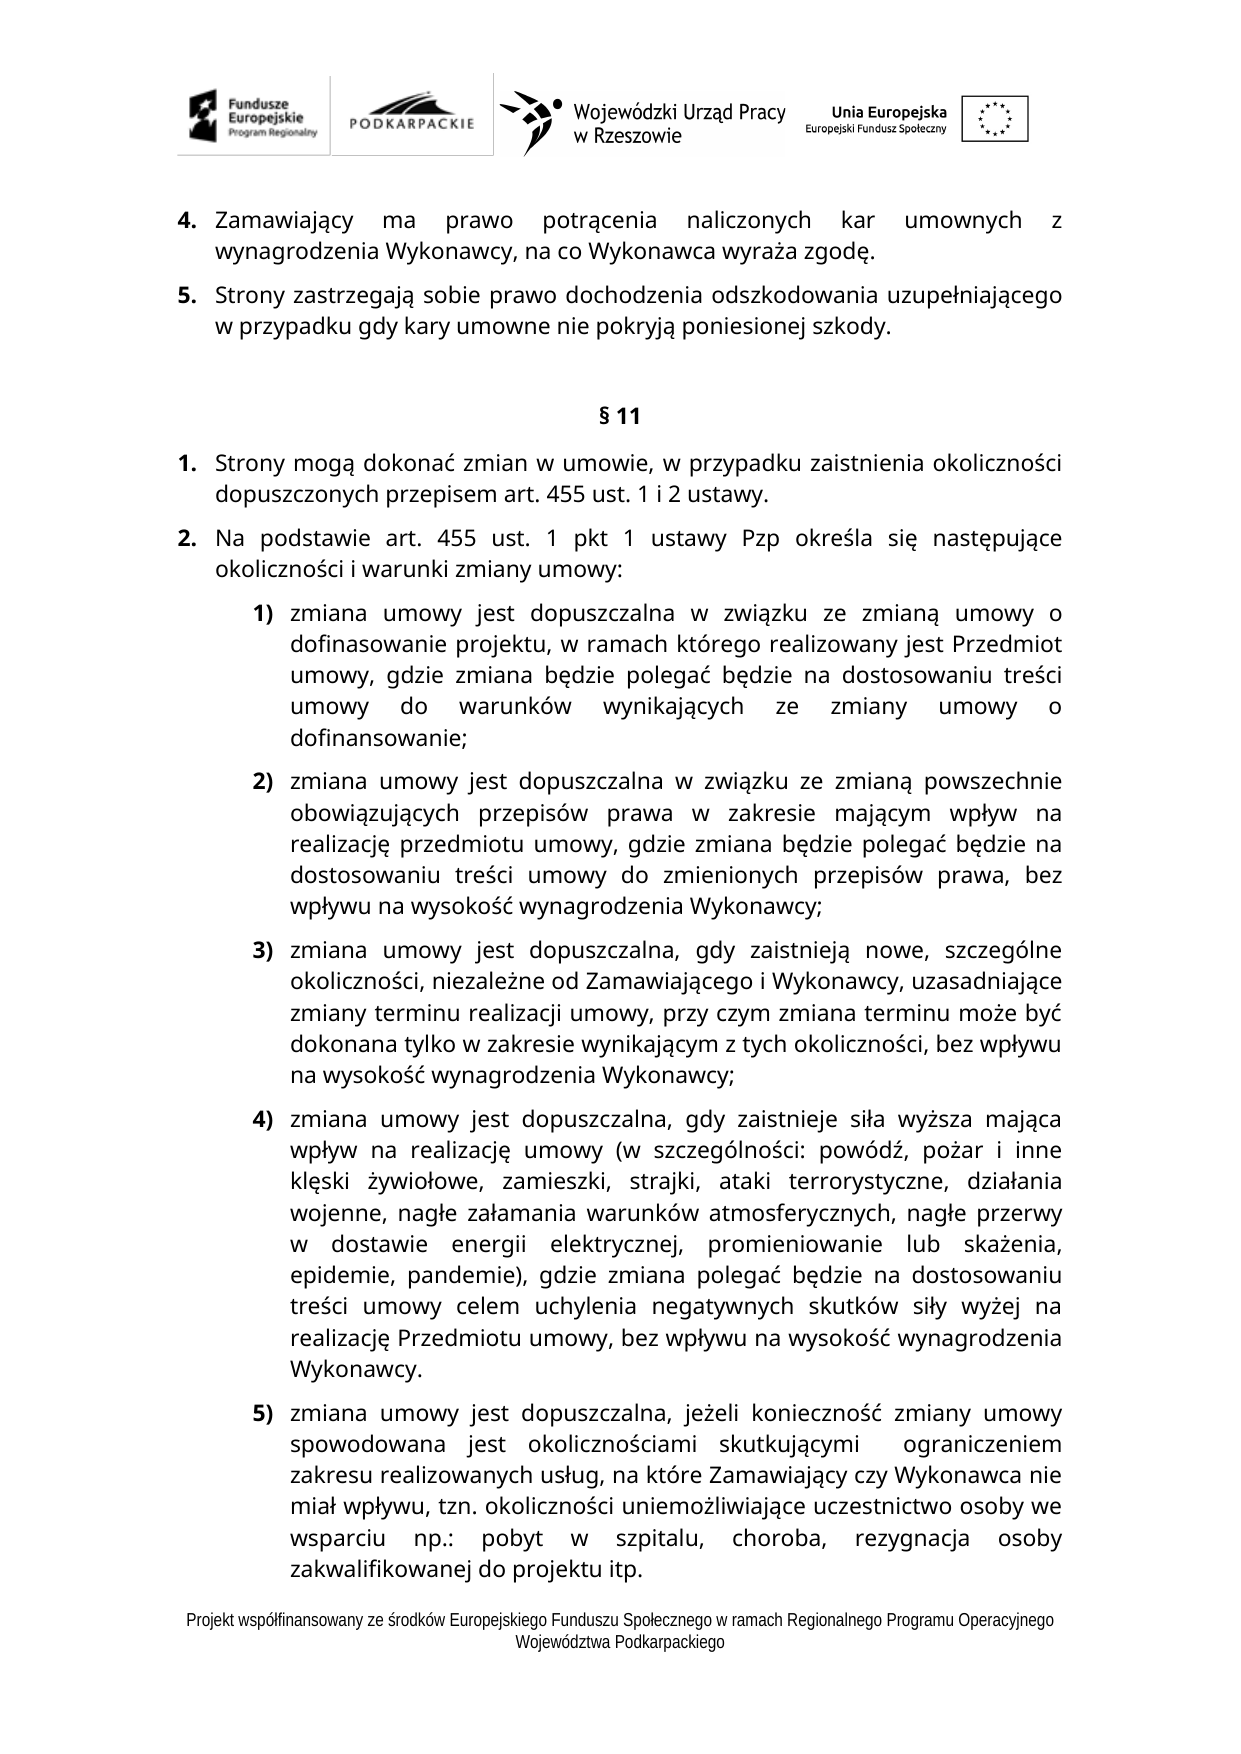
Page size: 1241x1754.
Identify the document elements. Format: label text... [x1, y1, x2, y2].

list Strony zastrzegają sobie prawo dochodzenia odszkodowania uzupełniającego w przypadku gdy kary umowne nie pokryją poniesionej szkody. [177, 279, 1063, 341]
picture [177, 73, 495, 157]
picture [499, 91, 786, 157]
list zmiana umowy jest dopuszczalna, jeżeli konieczność zmiany umowy spowodowana jest okolicznościami skutkującymi ograniczeniem zakresu realizowanych usług, na które Zamawiający czy Wykonawca nie miał wpływu, tzn. okoliczności uniemożliwiające uczestnictwo osoby we wsparciu np.: pobyt w szpitalu, choroba, rezygnacja osoby zakwalifikowanej do projektu itp. [252, 1396, 1063, 1584]
picture [790, 81, 1043, 157]
list Strony mogą dokonać zmian w umowie, w przypadku zaistnienia okoliczności dopuszczonych przepisem art. 455 ust. 1 i 2 ustawy. [177, 446, 1063, 509]
list zmiana umowy jest dopuszczalna w związku ze zmianą umowy o dofinasowanie projektu, w ramach którego realizowany jest Przedmiot umowy, gdzie zmiana będzie polegać będzie na dostosowaniu treści umowy do warunków wynikających ze zmiany umowy o dofinansowanie; [252, 596, 1063, 753]
list zmiana umowy jest dopuszczalna, gdy zaistnieje siła wyższa mająca wpływ na realizację umowy (w szczególności: powódź, pożar i inne klęski żywiołowe, zamieszki, strajki, ataki terrorystyczne, działania wojenne, nagłe załamania warunków atmosferycznych, nagłe przerwy w dostawie energii elektrycznej, promieniowanie lub skażenia, epidemie, pandemie), gdzie zmiana polegać będzie na dostosowaniu treści umowy celem uchylenia negatywnych skutków siły wyżej na realizację Przedmiotu umowy, bez wpływu na wysokość wynagrodzenia Wykonawcy. [252, 1103, 1063, 1384]
list Na podstawie art. 455 ust. 1 pkt 1 ustawy Pzp określa się następujące okoliczności i warunki zmiany umowy: [177, 521, 1063, 584]
text § 11 [177, 400, 1063, 431]
list zmiana umowy jest dopuszczalna, gdy zaistnieją nowe, szczególne okoliczności, niezależne od Zamawiającego i Wykonawcy, uzasadniające zmiany terminu realizacji umowy, przy czym zmiana terminu może być dokonana tylko w zakresie wynikającym z tych okoliczności, bez wpływu na wysokość wynagrodzenia Wykonawcy; [252, 934, 1063, 1090]
list Zamawiający ma prawo potrącenia naliczonych kar umownych z wynagrodzenia Wykonawcy, na co Wykonawca wyraża zgodę. [177, 204, 1063, 266]
list zmiana umowy jest dopuszczalna w związku ze zmianą powszechnie obowiązujących przepisów prawa w zakresie mającym wpływ na realizację przedmiotu umowy, gdzie zmiana będzie polegać będzie na dostosowaniu treści umowy do zmienionych przepisów prawa, bez wpływu na wysokość wynagrodzenia Wykonawcy; [252, 765, 1063, 921]
